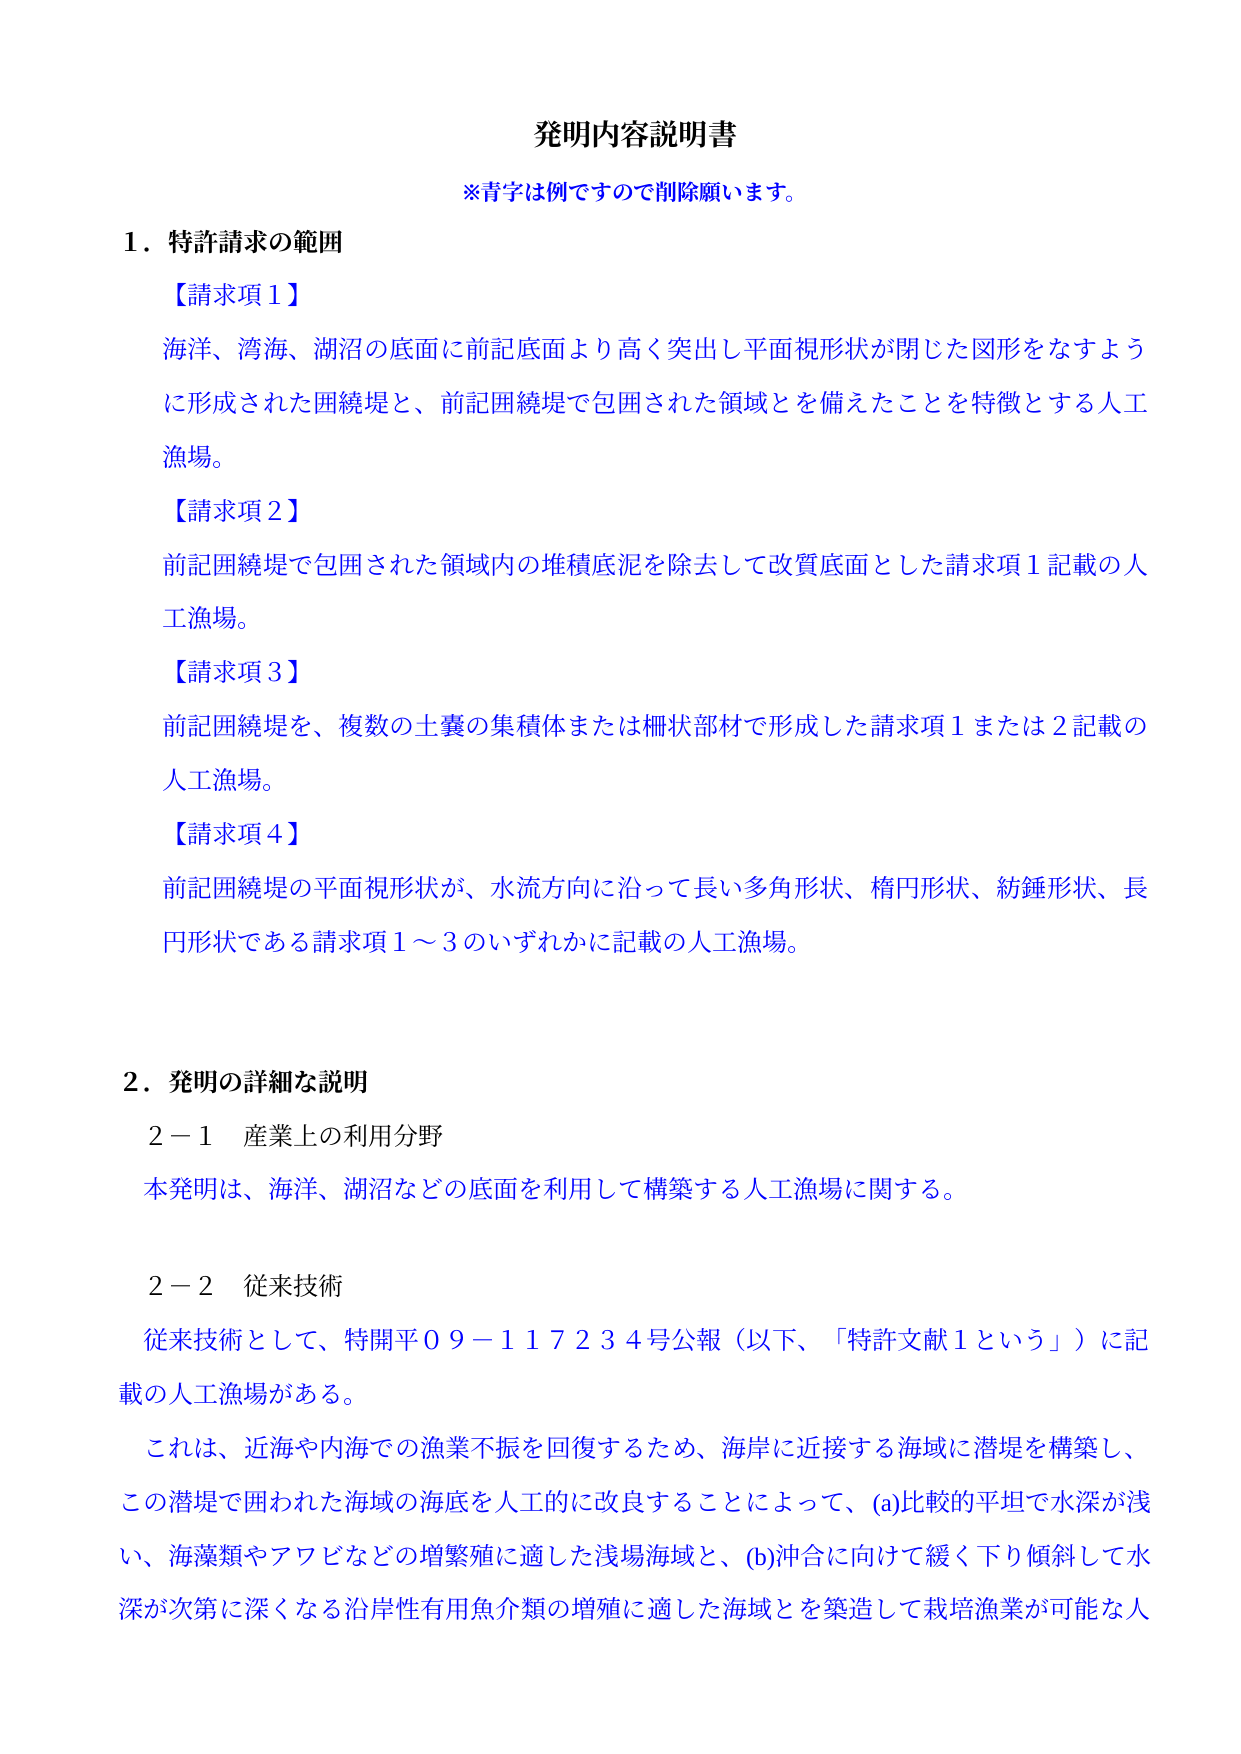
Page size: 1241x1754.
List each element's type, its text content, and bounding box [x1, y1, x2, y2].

text 本発明は、海洋、湖沼などの底面を利用して構築する人工漁場に関する。 [118, 1170, 1152, 1206]
text 発明内容説明書 [118, 112, 1152, 154]
text 海洋、湾海、湖沼の底面に前記底面より高く突出し平面視形状が閉じた図形をなすように形成された囲繞堤と、前記囲繞堤で包囲された領域とを備えたことを特徴とする人工漁場。 [162, 330, 1152, 473]
text 従来技術として、特開平０９－１１７２３４号公報（以下、「特許文献１という」）に記載の人工漁場がある。 [118, 1321, 1152, 1411]
text 前記囲繞堤で包囲された領域内の堆積底泥を除去して改質底面とした請求項１記載の人工漁場。 [162, 545, 1152, 635]
text ２．発明の詳細な説明 [118, 1062, 1152, 1098]
text ２－１ 産業上の利用分野 [118, 1116, 1152, 1152]
text １．特許請求の範囲 [118, 222, 1152, 258]
text 【請求項３】 [162, 653, 1152, 689]
text ※青字は例ですので削除願います。 [118, 175, 1152, 206]
text 【請求項２】 [162, 491, 1152, 527]
text 【請求項１】 [162, 276, 1152, 312]
text 前記囲繞堤を、複数の土嚢の集積体または柵状部材で形成した請求項１または２記載の人工漁場。 [162, 707, 1152, 797]
text 【請求項４】 [162, 814, 1152, 851]
text 前記囲繞堤の平面視形状が、水流方向に沿って長い多角形状、楕円形状、紡錘形状、長円形状である請求項１～３のいずれかに記載の人工漁場。 [162, 868, 1152, 958]
text ２－２ 従来技術 [118, 1267, 1152, 1303]
